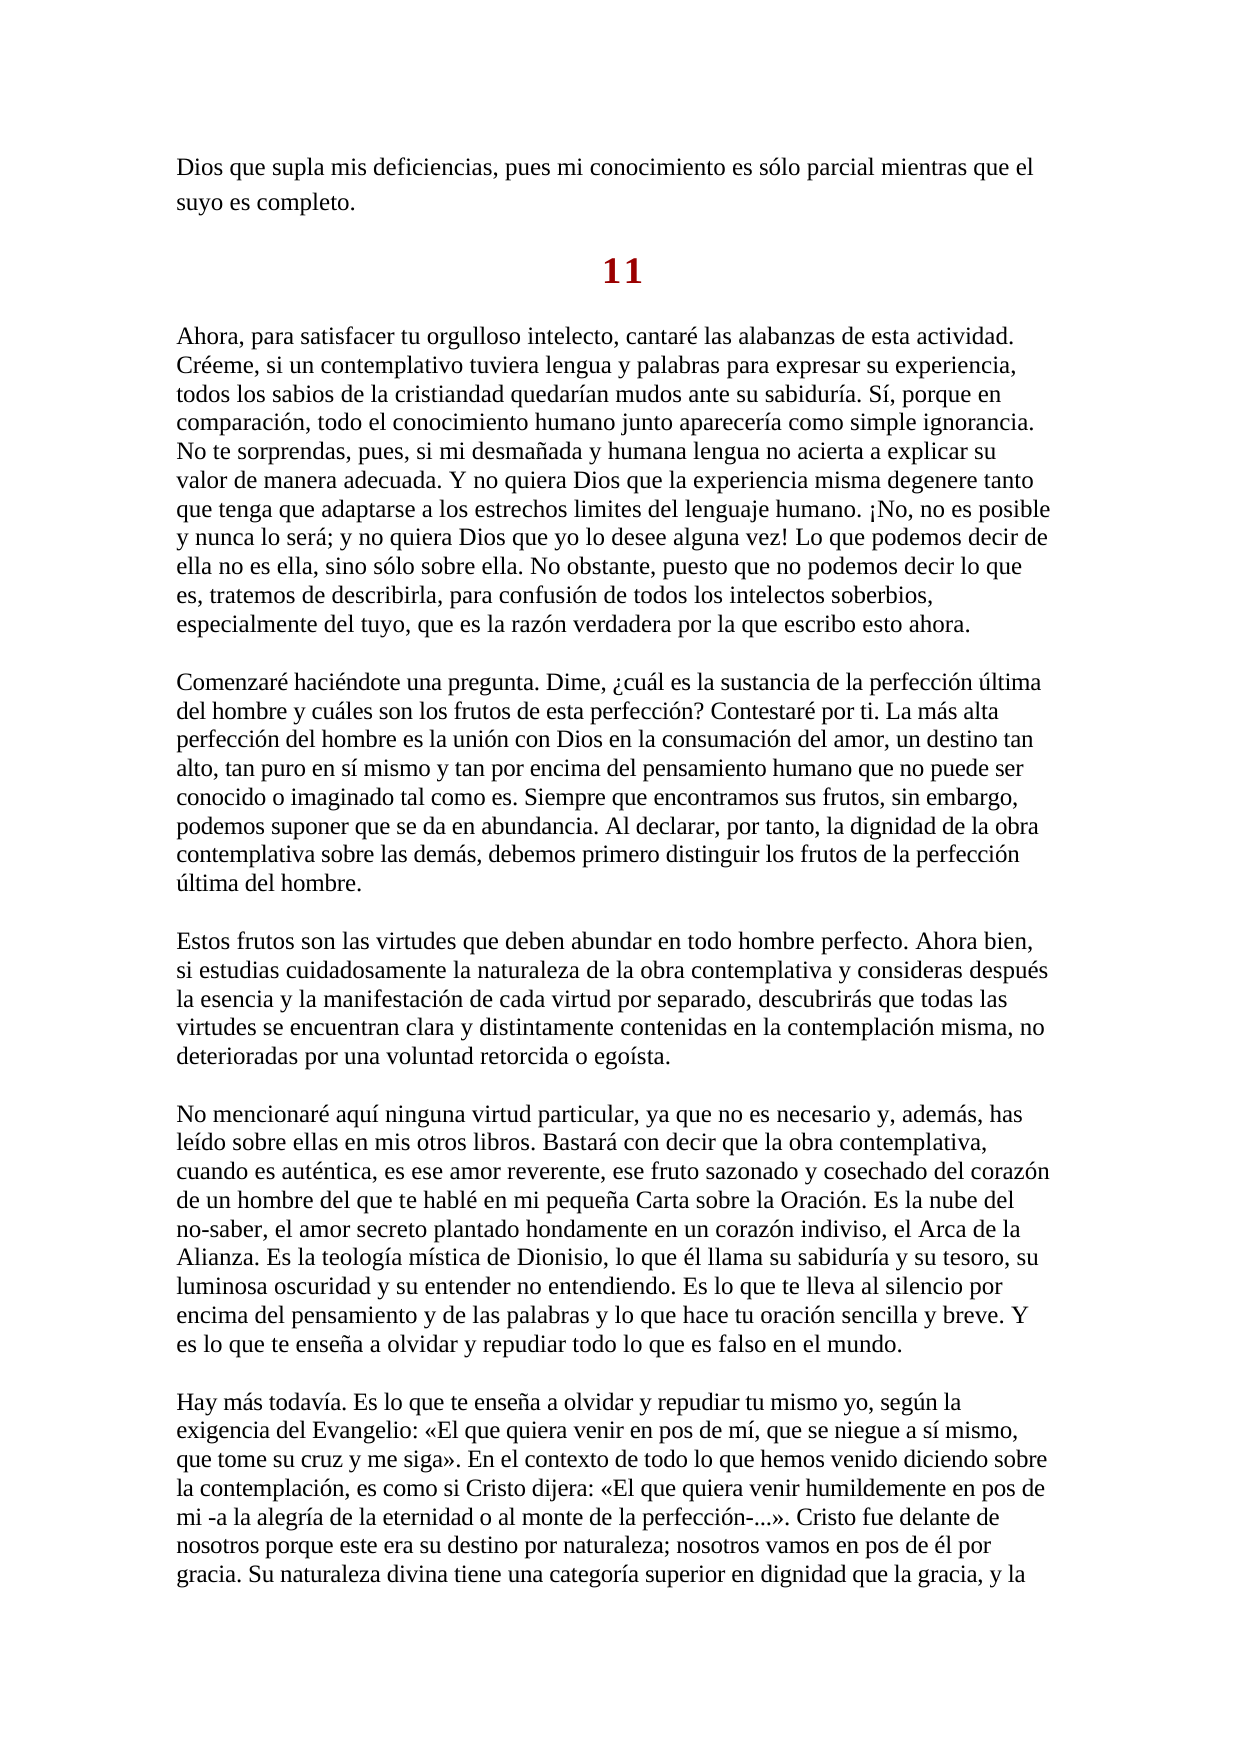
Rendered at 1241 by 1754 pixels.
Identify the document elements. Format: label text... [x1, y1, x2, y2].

text No mencionaré aquí ninguna virtud particular, ya que no es necesario y, además, has leído sobre ellas en mis otros libros. Bastará con decir que la obra contemplativa, cuando es auténtica, es ese amor reverente, ese fruto sazonado y cosechado del corazón de un hombre del que te hablé en mi pequeña Carta sobre la Oración. Es la nube del no-saber, el amor secreto plantado hondamente en un corazón indiviso, el Arca de la Alianza. Es la teología mística de Dionisio, lo que él llama su sabiduría y su tesoro, su luminosa oscuridad y su entender no entendiendo. Es lo que te lleva al silencio por encima del pensamiento y de las palabras y lo que hace tu oración sencilla y breve. Y es lo que te enseña a olvidar y repudiar todo lo que es falso en el mundo. [176, 1099, 1054, 1358]
text Hay más todavía. Es lo que te enseña a olvidar y repudiar tu mismo yo, según la exigencia del Evangelio: «El que quiera venir en pos de mí, que se niegue a sí mismo, que tome su cruz y me siga». En el contexto de todo lo que hemos venido diciendo sobre la contemplación, es como si Cristo dijera: «El que quiera venir humildemente en pos de mi -a la alegría de la eternidad o al monte de la perfección-...». Cristo fue delante de nosotros porque este era su destino por naturaleza; nosotros vamos en pos de él por gracia. Su naturaleza divina tiene una categoría superior en dignidad que la gracia, y la [176, 1387, 1054, 1588]
text Estos frutos son las virtudes que deben abundar en todo hombre perfecto. Ahora bien, si estudias cuidadosamente la naturaleza de la obra contemplativa y consideras después la esencia y la manifestación de cada virtud por separado, descubrirás que todas las virtudes se encuentran clara y distintamente contenidas en la contemplación misma, no deterioradas por una voluntad retorcida o egoísta. [176, 927, 1054, 1070]
text Ahora, para satisfacer tu orgulloso intelecto, cantaré las alabanzas de esta actividad. Créeme, si un contemplativo tuviera lengua y palabras para expresar su experiencia, todos los sabios de la cristiandad quedarían mudos ante su sabiduría. Sí, porque en comparación, todo el conocimiento humano junto aparecería como simple ignorancia. No te sorprendas, pues, si mi desmañada y humana lengua no acierta a explicar su valor de manera adecuada. Y no quiera Dios que la experiencia misma degenere tanto que tenga que adaptarse a los estrechos limites del lenguaje humano. ¡No, no es posible y nunca lo será; y no quiera Dios que yo lo desee alguna vez! Lo que podemos decir de ella no es ella, sino sólo sobre ella. No obstante, puesto que no podemos decir lo que es, tratemos de describirla, para confusión de todos los intelectos soberbios, especialmente del tuyo, que es la razón verdadera por la que escribo esto ahora. [176, 322, 1054, 638]
text Comenzaré haciéndote una pregunta. Dime, ¿cuál es la sustancia de la perfección última del hombre y cuáles son los frutos de esta perfección? Contestaré por ti. La más alta perfección del hombre es la unión con Dios en la consumación del amor, un destino tan alto, tan puro en sí mismo y tan por encima del pensamiento humano que no puede ser conocido o imaginado tal como es. Siempre que encontramos sus frutos, sin embargo, podemos suponer que se da en abundancia. Al declarar, por tanto, la dignidad de la obra contemplativa sobre las demás, debemos primero distinguir los frutos de la perfección última del hombre. [176, 667, 1054, 897]
text Dios que supla mis deficiencias, pues mi conocimiento es sólo parcial mientras que el suyo es completo. [176, 148, 1039, 218]
text 11 [176, 250, 1069, 292]
